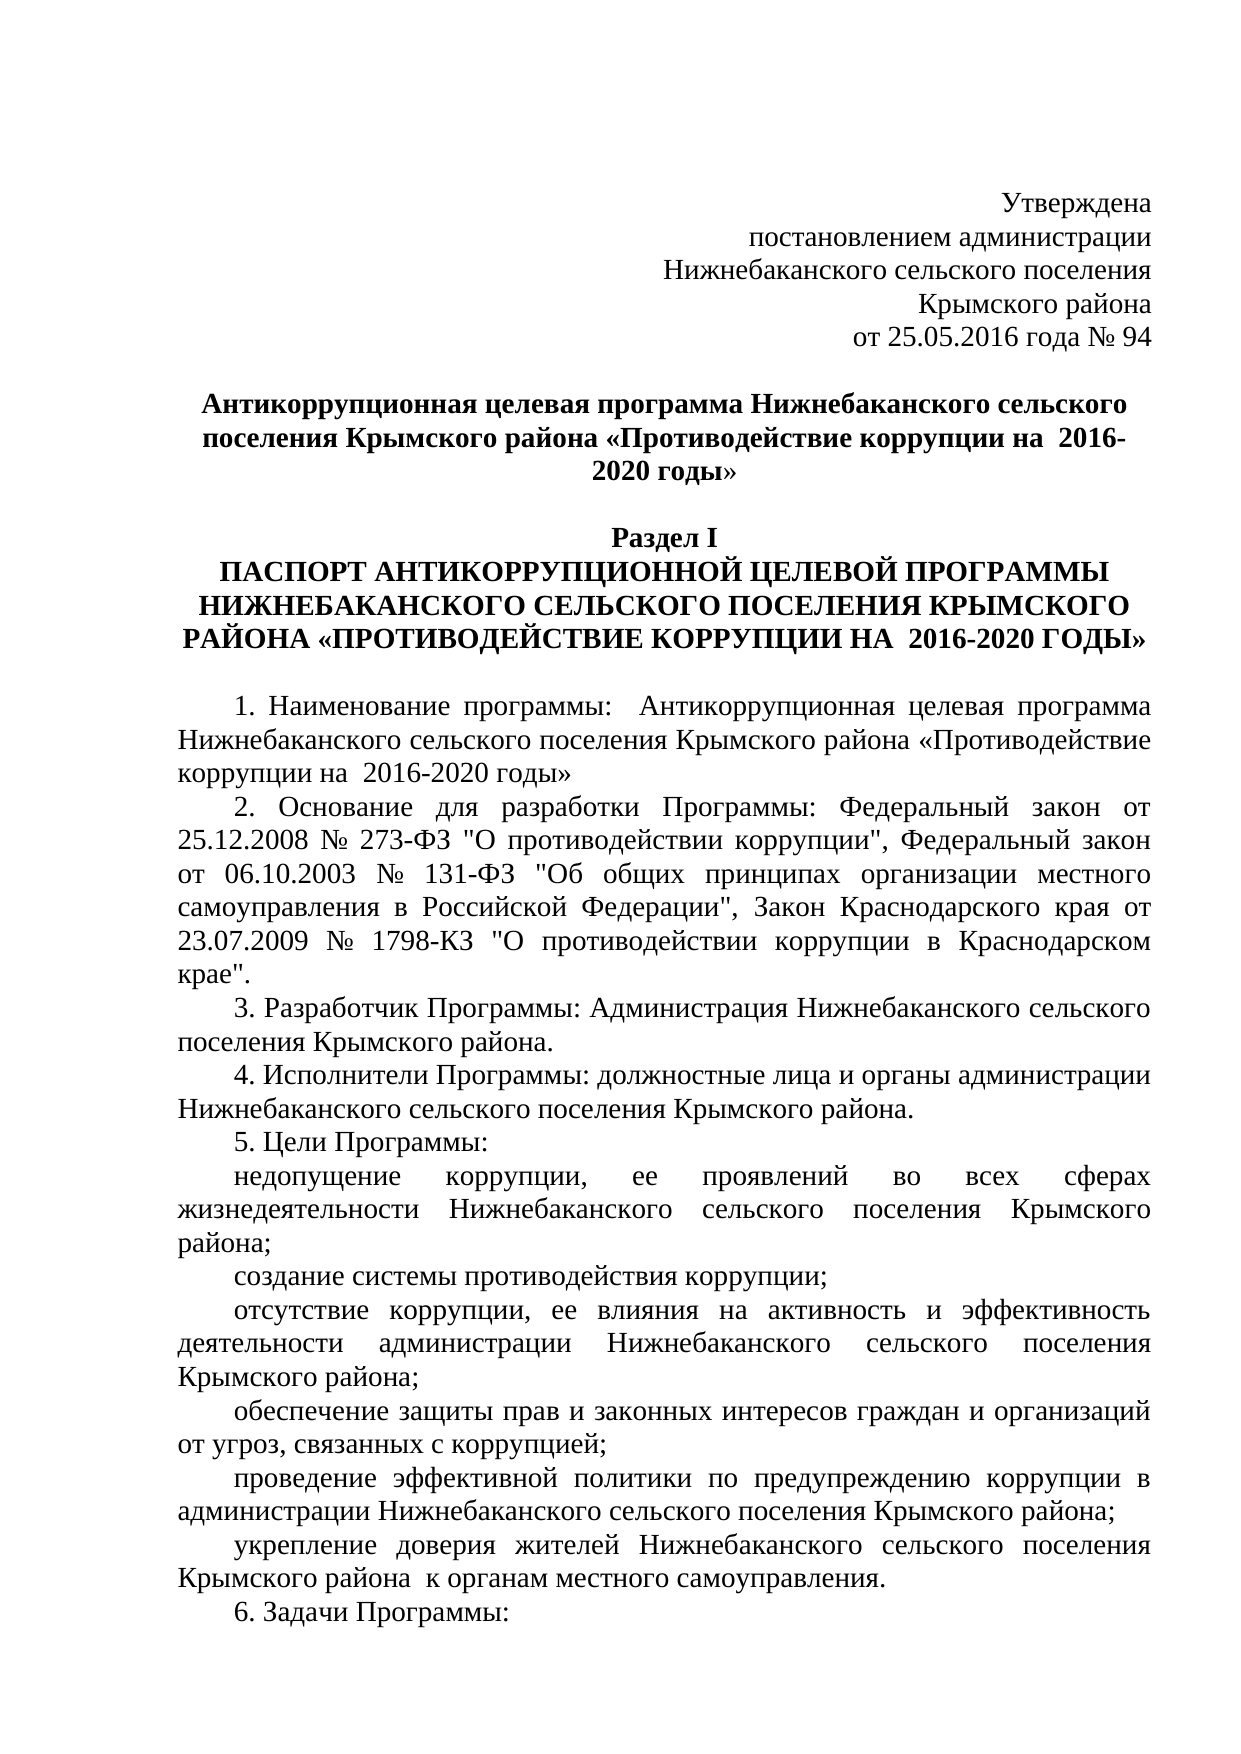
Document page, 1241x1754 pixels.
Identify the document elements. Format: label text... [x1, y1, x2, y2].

text Нижнебаканского сельского поселения [177, 252, 1152, 286]
text постановлением администрации [177, 219, 1152, 252]
text Утверждена [177, 185, 1152, 219]
text 1. Наименование программы: Антикоррупционная целевая программа Нижнебаканского сельского поселения Крымского района «Противодействие коррупции на 2016-2020 годы» [177, 688, 1152, 789]
text укрепление доверия жителей Нижнебаканского сельского поселения Крымского района к органам местного самоуправления. [177, 1527, 1152, 1594]
text 4. Исполнители Программы: должностные лица и органы администрации Нижнебаканского сельского поселения Крымского района. [177, 1057, 1152, 1124]
text Крымского района [177, 286, 1152, 319]
text проведение эффективной политики по предупреждению коррупции в администрации Нижнебаканского сельского поселения Крымского района; [177, 1460, 1152, 1527]
text отсутствие коррупции, ее влияния на активность и эффективность деятельности администрации Нижнебаканского сельского поселения Крымского района; [177, 1292, 1152, 1393]
text ПАСПОРТ АНТИКОРРУПЦИОННОЙ ЦЕЛЕВОЙ ПРОГРАММЫ НИЖНЕБАКАНСКОГО СЕЛЬСКОГО ПОСЕЛЕНИЯ КРЫМСКОГО РАЙОНА «ПРОТИВОДЕЙСТВИЕ КОРРУПЦИИ НА 2016-2020 ГОДЫ» [177, 554, 1152, 655]
text 6. Задачи Программы: [177, 1594, 1152, 1627]
text 2. Основание для разработки Программы: Федеральный закон от 25.12.2008 № 273-ФЗ "О противодействии коррупции", Федеральный закон от 06.10.2003 № 131-ФЗ "Об общих принципах организации местного самоуправления в Российской Федерации", Закон Краснодарского края от 23.07.2009 № 1798-КЗ "О противодействии коррупции в Краснодарском крае". [177, 789, 1152, 990]
text Раздел I [177, 521, 1152, 554]
text обеспечение защиты прав и законных интересов граждан и организаций от угроз, связанных с коррупцией; [177, 1393, 1152, 1460]
text 5. Цели Программы: [177, 1124, 1152, 1158]
text создание системы противодействия коррупции; [177, 1258, 1152, 1292]
text 3. Разработчик Программы: Администрация Нижнебаканского сельского поселения Крымского района. [177, 990, 1152, 1057]
text от 25.05.2016 года № 94 [177, 319, 1152, 353]
text Антикоррупционная целевая программа Нижнебаканского сельского поселения Крымского района «Противодействие коррупции на 2016-2020 годы» [177, 386, 1152, 487]
text недопущение коррупции, ее проявлений во всех сферах жизнедеятельности Нижнебаканского сельского поселения Крымского района; [177, 1158, 1152, 1258]
